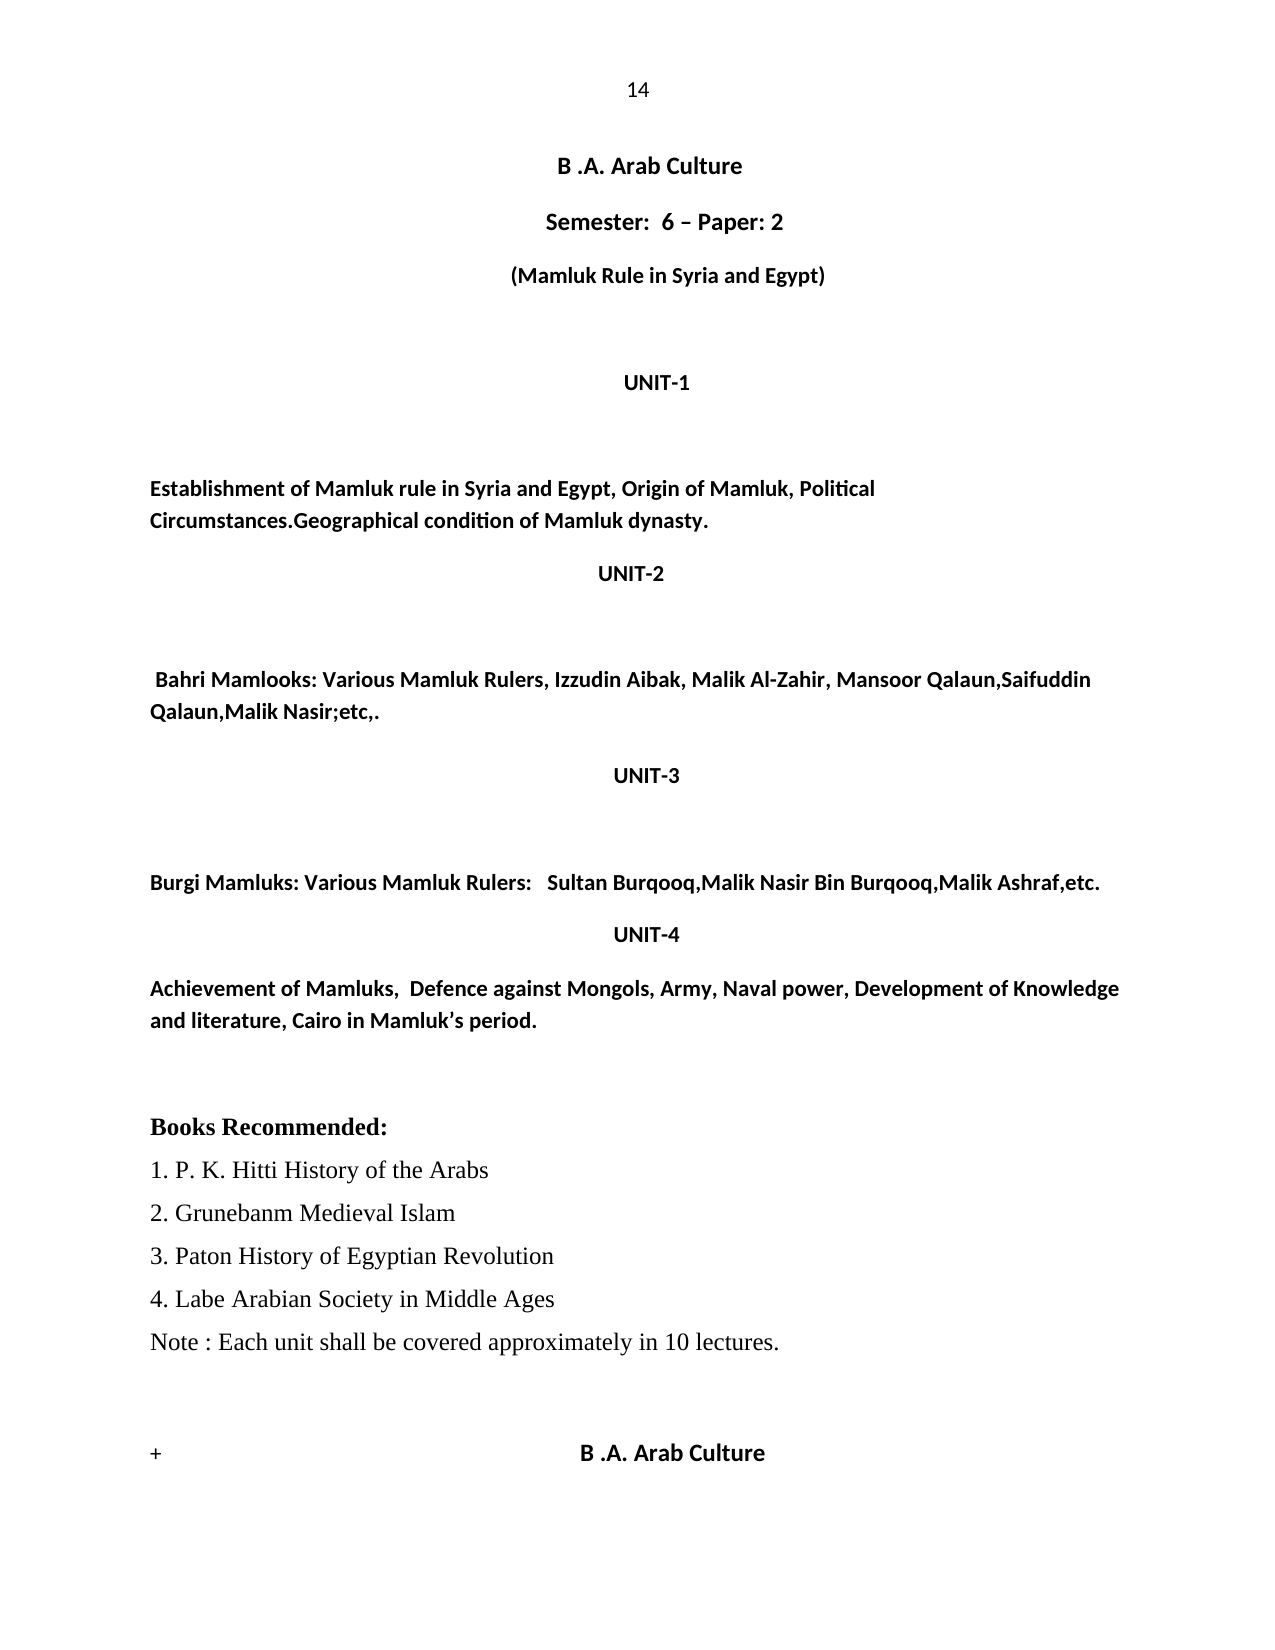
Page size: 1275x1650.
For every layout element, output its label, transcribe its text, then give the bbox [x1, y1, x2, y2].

text Achievement of Mamluks, Defence against Mongols, Army, Naval power, Development of Knowledge and literature, Cairo in Mamluk’s period. [150, 974, 1125, 1034]
text + B .A. Arab Culture [150, 1437, 1125, 1468]
text 1. P. K. Hitti History of the Arabs [150, 1155, 1125, 1184]
text UNIT-1 [150, 368, 1125, 396]
text Note : Each unit shall be covered approximately in 10 lectures. [150, 1327, 1125, 1356]
text 4. Labe Arabian Society in Middle Ages [150, 1284, 1125, 1313]
text Semester: 6 – Paper: 2 [150, 206, 1125, 236]
text UNIT-2 [150, 559, 1125, 587]
text UNIT-4 [150, 921, 1125, 949]
text (Mamluk Rule in Syria and Egypt) [150, 262, 1125, 290]
text Establishment of Mamluk rule in Syria and Egypt, Origin of Mamluk, Political Circumstances.Geographical condition of Mamluk dynasty. [150, 474, 1125, 534]
text Books Recommended: [150, 1112, 1125, 1141]
text 2. Grunebanm Medieval Islam [150, 1198, 1125, 1227]
text Bahri Mamlooks: Various Mamluk Rulers, Izzudin Aibak, Malik Al-Zahir, Mansoor Qalaun,Saifuddin Qalaun,Malik Nasir;etc,. UNIT-3 [150, 665, 1125, 789]
text B .A. Arab Culture [150, 150, 1125, 181]
text Burgi Mamluks: Various Mamluk Rulers: Sultan Burqooq,Malik Nasir Bin Burqooq,Malik Ashraf,etc. [150, 868, 1125, 896]
text 3. Paton History of Egyptian Revolution [150, 1241, 1125, 1270]
